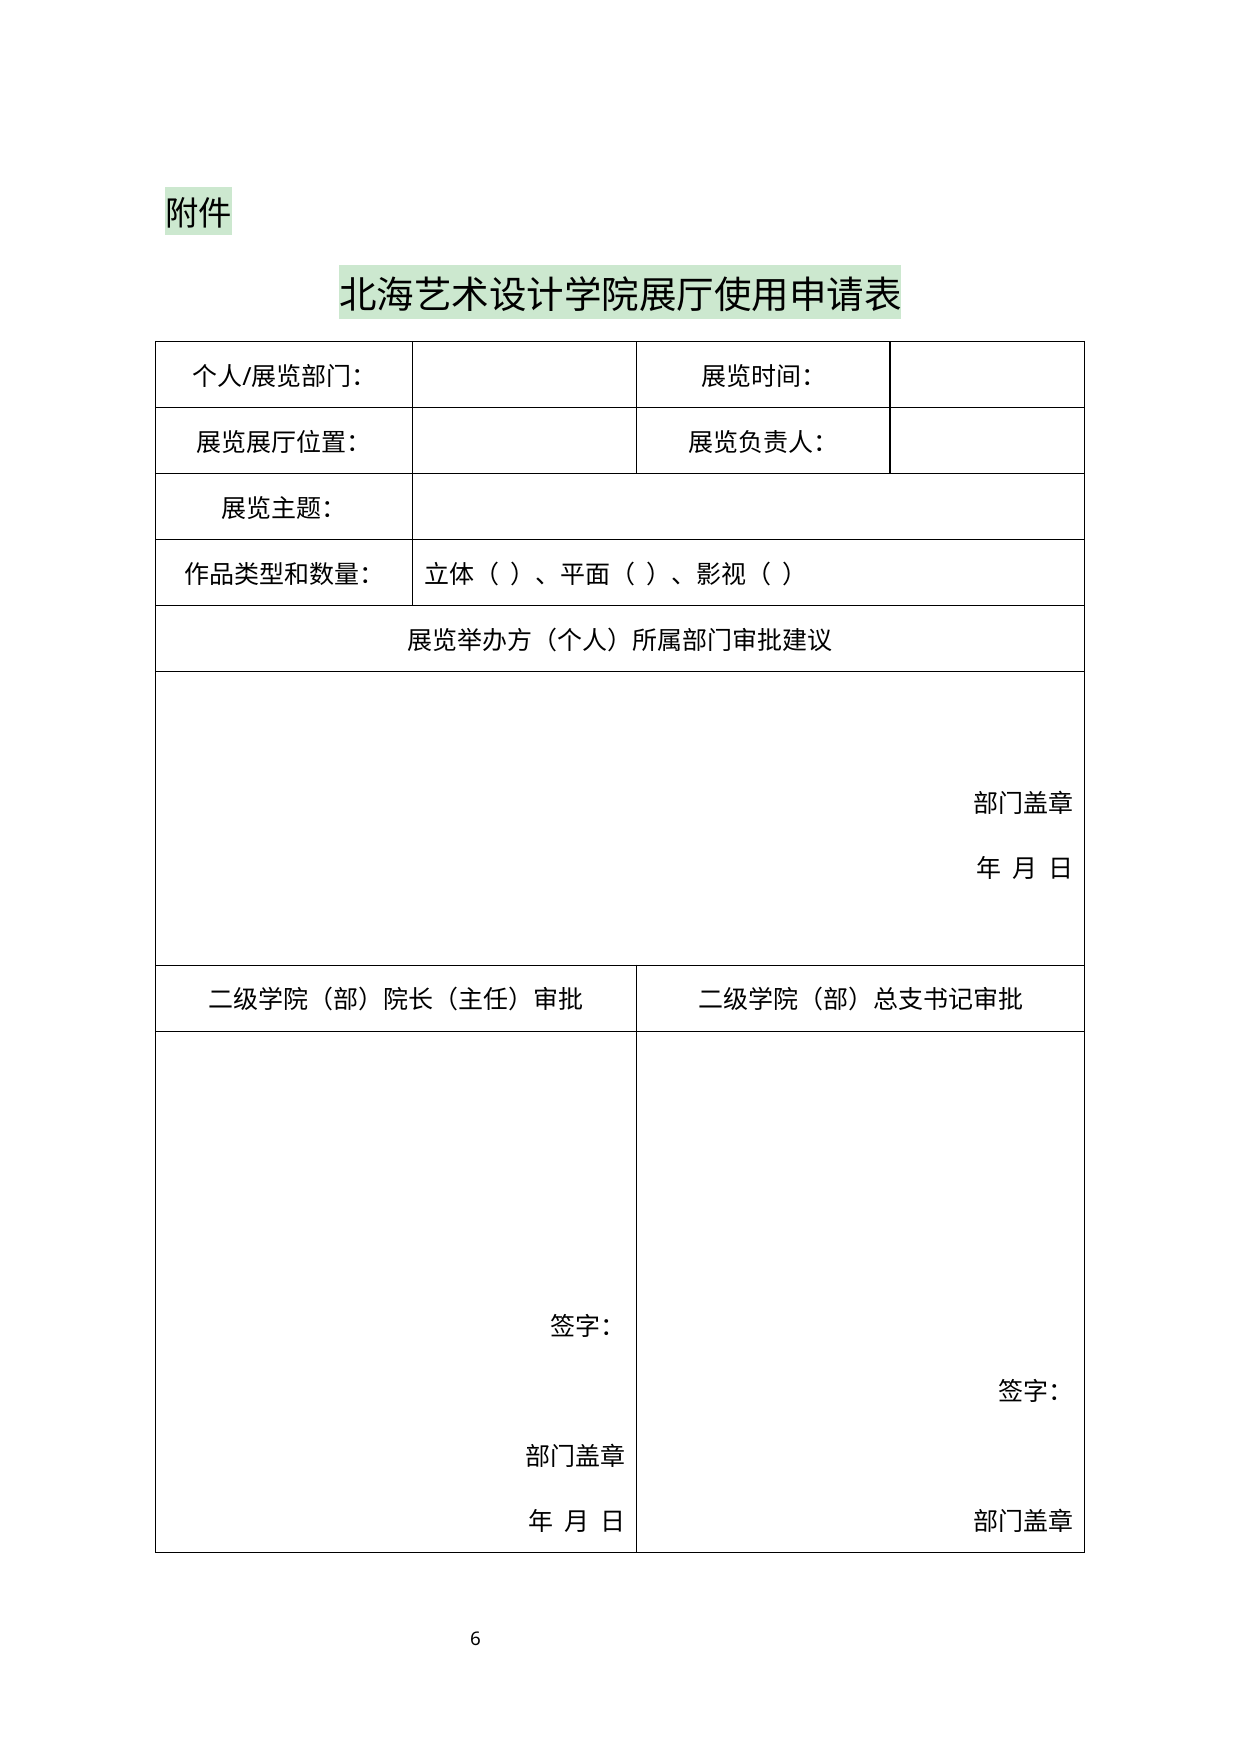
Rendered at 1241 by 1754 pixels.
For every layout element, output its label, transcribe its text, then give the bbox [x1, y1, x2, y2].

table_cell 二级学院（部）院长（主任）审批 [156, 966, 636, 1031]
table_cell 展览负责人： [637, 408, 889, 473]
table_header 展览时间： [637, 342, 889, 407]
table_header [413, 342, 636, 407]
table_cell 二级学院（部）总支书记审批 [637, 966, 1084, 1031]
table_cell [413, 474, 1084, 539]
text 北海艺术设计学院展厅使用申请表 [165, 259, 1075, 324]
table_cell 展览举办方（个人）所属部门审批建议 [156, 606, 1084, 671]
table_cell 作品类型和数量： [156, 540, 412, 605]
text 附件 [165, 178, 1075, 243]
table_cell [891, 408, 1084, 473]
table_cell 部门盖章 年 月 日 [156, 672, 1084, 964]
table_cell 签字： 部门盖章 年 月 日 [156, 1032, 636, 1552]
table_cell 展览展厅位置： [156, 408, 412, 473]
table_cell 立体（ ）、平面（ ）、影视（ ） [413, 540, 1084, 605]
table_header 个人/展览部门： [156, 342, 412, 407]
table_header [891, 342, 1084, 407]
table_cell 签字： 部门盖章 年 月 日 [637, 1032, 1084, 1552]
table_cell 展览主题： [156, 474, 412, 539]
table_cell [413, 408, 636, 473]
